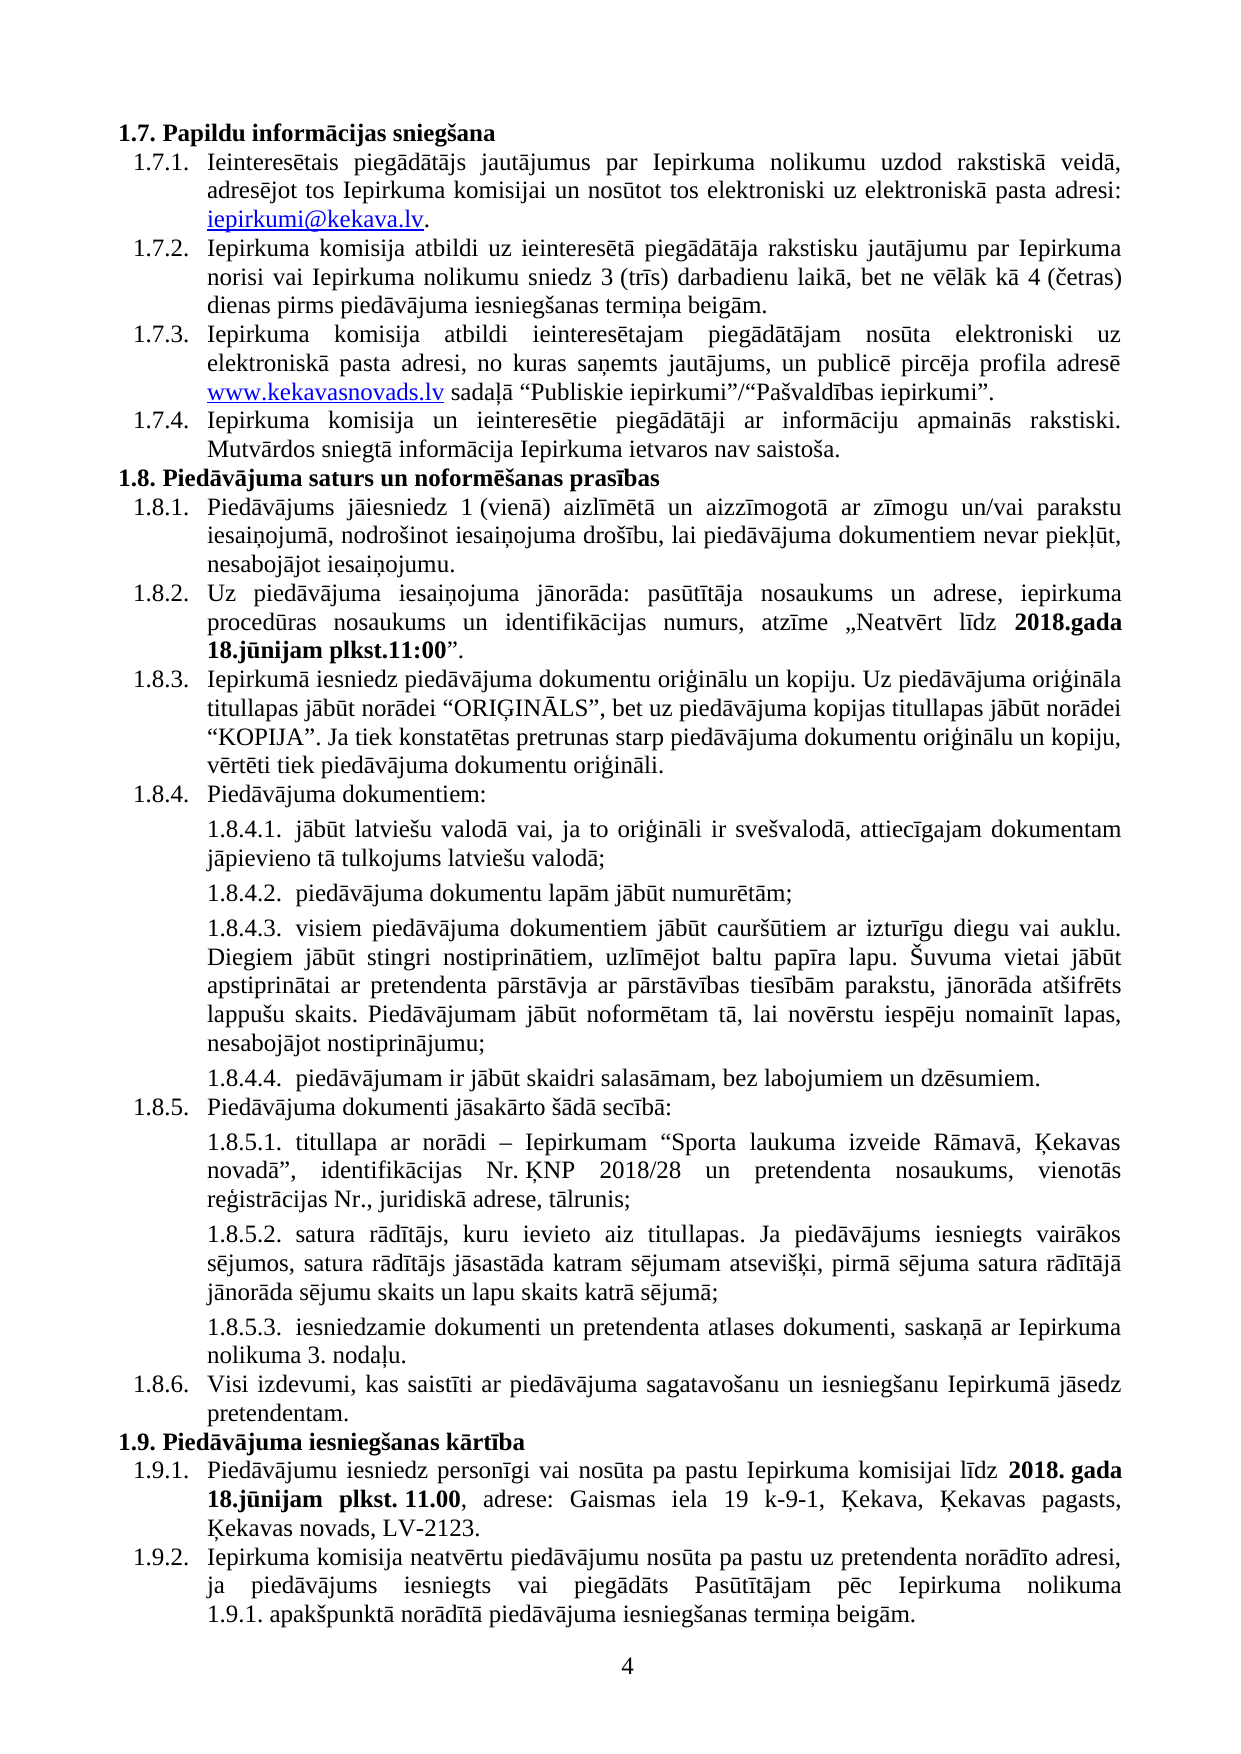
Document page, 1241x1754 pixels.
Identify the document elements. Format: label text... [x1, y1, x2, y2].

subtitle Iepirkuma komisija atbildi uz ieinteresētā piegādātāja rakstisku jautājumu par Iepirkuma norisi vai Iepirkuma nolikumu sniedz 3 (trīs) darbadienu laikā, bet ne vēlāk kā 4 (četras) dienas pirms piedāvājuma iesniegšanas termiņa beigām. [133, 233, 1122, 319]
subtitle Uz piedāvājuma iesaiņojuma jānorāda: pasūtītāja nosaukums un adrese, iepirkuma procedūras nosaukums un identifikācijas numurs, atzīme „Neatvērt līdz 2018.gada 18.jūnijam plkst.11:00”. [133, 578, 1122, 664]
subtitle iesniedzamie dokumenti un pretendenta atlases dokumenti, saskaņā ar Iepirkuma nolikuma 3. nodaļu. [207, 1312, 1122, 1369]
subtitle visiem piedāvājuma dokumentiem jābūt cauršūtiem ar izturīgu diegu vai auklu. Diegiem jābūt stingri nostiprinātiem, uzlīmējot baltu papīra lapu. Šuvuma vietai jābūt apstiprinātai ar pretendenta pārstāvja ar pārstāvības tiesībām parakstu, jānorāda atšifrēts lappušu skaits. Piedāvājumam jābūt noformētam tā, lai novērstu iespēju nomainīt lapas, nesabojājot nostiprinājumu; [207, 913, 1122, 1057]
subtitle Piedāvājuma iesniegšanas kārtība [118, 1427, 1122, 1456]
subtitle piedāvājumam ir jābūt skaidri salasāmam, bez labojumiem un dzēsumiem. [207, 1063, 1122, 1092]
subtitle Iepirkumā iesniedz piedāvājuma dokumentu oriģinālu un kopiju. Uz piedāvājuma oriģināla titullapas jābūt norādei “ORIĢINĀLS”, bet uz piedāvājuma kopijas titullapas jābūt norādei “KOPIJA”. Ja tiek konstatētas pretrunas starp piedāvājuma dokumentu oriģinālu un kopiju, vērtēti tiek piedāvājuma dokumentu oriģināli. [133, 664, 1122, 779]
subtitle Iepirkuma komisija neatvērtu piedāvājumu nosūta pa pastu uz pretendenta norādīto adresi, ja piedāvājums iesniegts vai piegādāts Pasūtītājam pēc Iepirkuma nolikuma 1.9.1. apakšpunktā norādītā piedāvājuma iesniegšanas termiņa beigām. [133, 1542, 1122, 1628]
subtitle titullapa ar norādi – Iepirkumam “Sporta laukuma izveide Rāmavā, Ķekavas novadā”, identifikācijas Nr. ĶNP 2018/28 un pretendenta nosaukums, vienotās reģistrācijas Nr., juridiskā adrese, tālrunis; [207, 1127, 1122, 1213]
subtitle Visi izdevumi, kas saistīti ar piedāvājuma sagatavošanu un iesniegšanu Iepirkumā jāsedz pretendentam. [133, 1369, 1122, 1427]
subtitle jābūt latviešu valodā vai, ja to oriģināli ir svešvalodā, attiecīgajam dokumentam jāpievieno tā tulkojums latviešu valodā; [207, 814, 1122, 872]
subtitle Piedāvājuma dokumentiem: [133, 779, 1122, 808]
subtitle Piedāvājums jāiesniedz 1 (vienā) aizlīmētā un aizzīmogotā ar zīmogu un/vai parakstu iesaiņojumā, nodrošinot iesaiņojuma drošību, lai piedāvājuma dokumentiem nevar piekļūt, nesabojājot iesaiņojumu. [133, 492, 1122, 578]
subtitle Papildu informācijas sniegšana [118, 118, 1122, 147]
subtitle Piedāvājumu iesniedz personīgi vai nosūta pa pastu Iepirkuma komisijai līdz 2018. gada 18.jūnijam plkst. 11.00, adrese: Gaismas iela 19 k-9-1, Ķekava, Ķekavas pagasts, Ķekavas novads, LV-2123. [133, 1456, 1122, 1542]
subtitle Piedāvājuma dokumenti jāsakārto šādā secībā: [133, 1092, 1122, 1121]
subtitle Iepirkuma komisija atbildi ieinteresētajam piegādātājam nosūta elektroniski uz elektroniskā pasta adresi, no kuras saņemts jautājums, un publicē pircēja profila adresē www.kekavasnovads.lv sadaļā “Publiskie iepirkumi”/“Pašvaldības iepirkumi”. [133, 319, 1122, 406]
subtitle piedāvājuma dokumentu lapām jābūt numurētām; [207, 878, 1122, 907]
subtitle Iepirkuma komisija un ieinteresētie piegādātāji ar informāciju apmainās rakstiski. Mutvārdos sniegtā informācija Iepirkuma ietvaros nav saistoša. [133, 406, 1122, 463]
subtitle satura rādītājs, kuru ievieto aiz titullapas. Ja piedāvājums iesniegts vairākos sējumos, satura rādītājs jāsastāda katram sējumam atsevišķi, pirmā sējuma satura rādītājā jānorāda sējumu skaits un lapu skaits katrā sējumā; [207, 1219, 1122, 1306]
subtitle Piedāvājuma saturs un noformēšanas prasības [118, 463, 1122, 492]
subtitle Ieinteresētais piegādātājs jautājumus par Iepirkuma nolikumu uzdod rakstiskā veidā, adresējot tos Iepirkuma komisijai un nosūtot tos elektroniski uz elektroniskā pasta adresi: iepirkumi@kekava.lv. [133, 147, 1122, 233]
